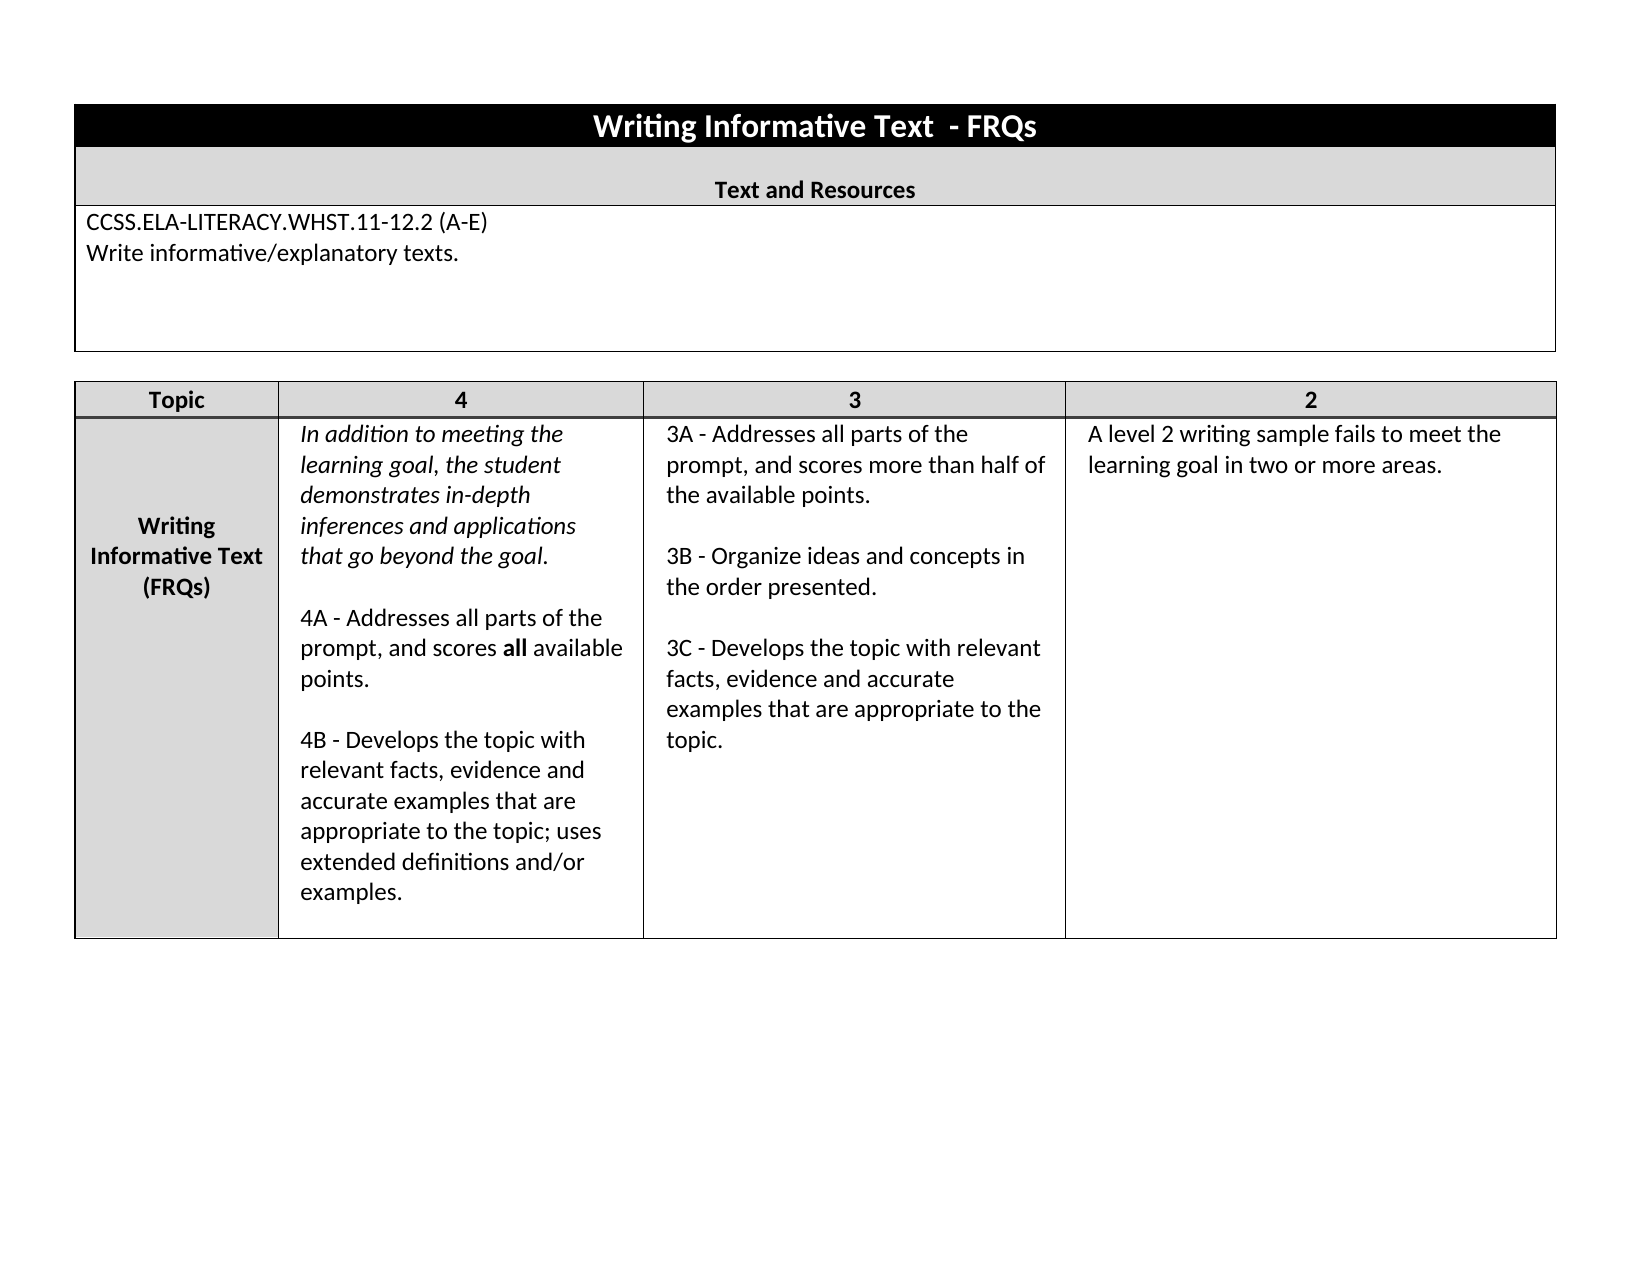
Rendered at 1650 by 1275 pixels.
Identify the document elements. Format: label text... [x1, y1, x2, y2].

table_cell Writing Informative Text (FRQs) [76, 419, 278, 937]
table_header Topic [76, 382, 278, 416]
table_cell CCSS.ELA-LITERACY.WHST.11-12.2 (A-E) Write informative/explanatory texts. [76, 206, 1555, 351]
table_header 2 [1066, 382, 1556, 416]
table_cell Text and Resources [76, 147, 1555, 205]
table_cell 3A - Addresses all parts of the prompt, and scores more than half of the available points. 3B - Organize ideas and concepts in the order presented. 3C - Develops the topic with relevant facts, evidence and accurate examples that are appropriate to the topic. [644, 419, 1065, 937]
table_cell A level 2 writing sample fails to meet the learning goal in two or more areas. [1066, 419, 1556, 937]
table_header 3 [644, 382, 1065, 416]
table_header 4 [279, 382, 643, 416]
table_header Writing Informative Text - FRQs [76, 105, 1555, 146]
table_cell In addition to meeting the learning goal, the student demonstrates in-depth inferences and applications that go beyond the goal. 4A - Addresses all parts of the prompt, and scores all available points. 4B - Develops the topic with relevant facts, evidence and accurate examples that are appropriate to the topic; uses extended definitions and/or examples. [279, 419, 643, 937]
